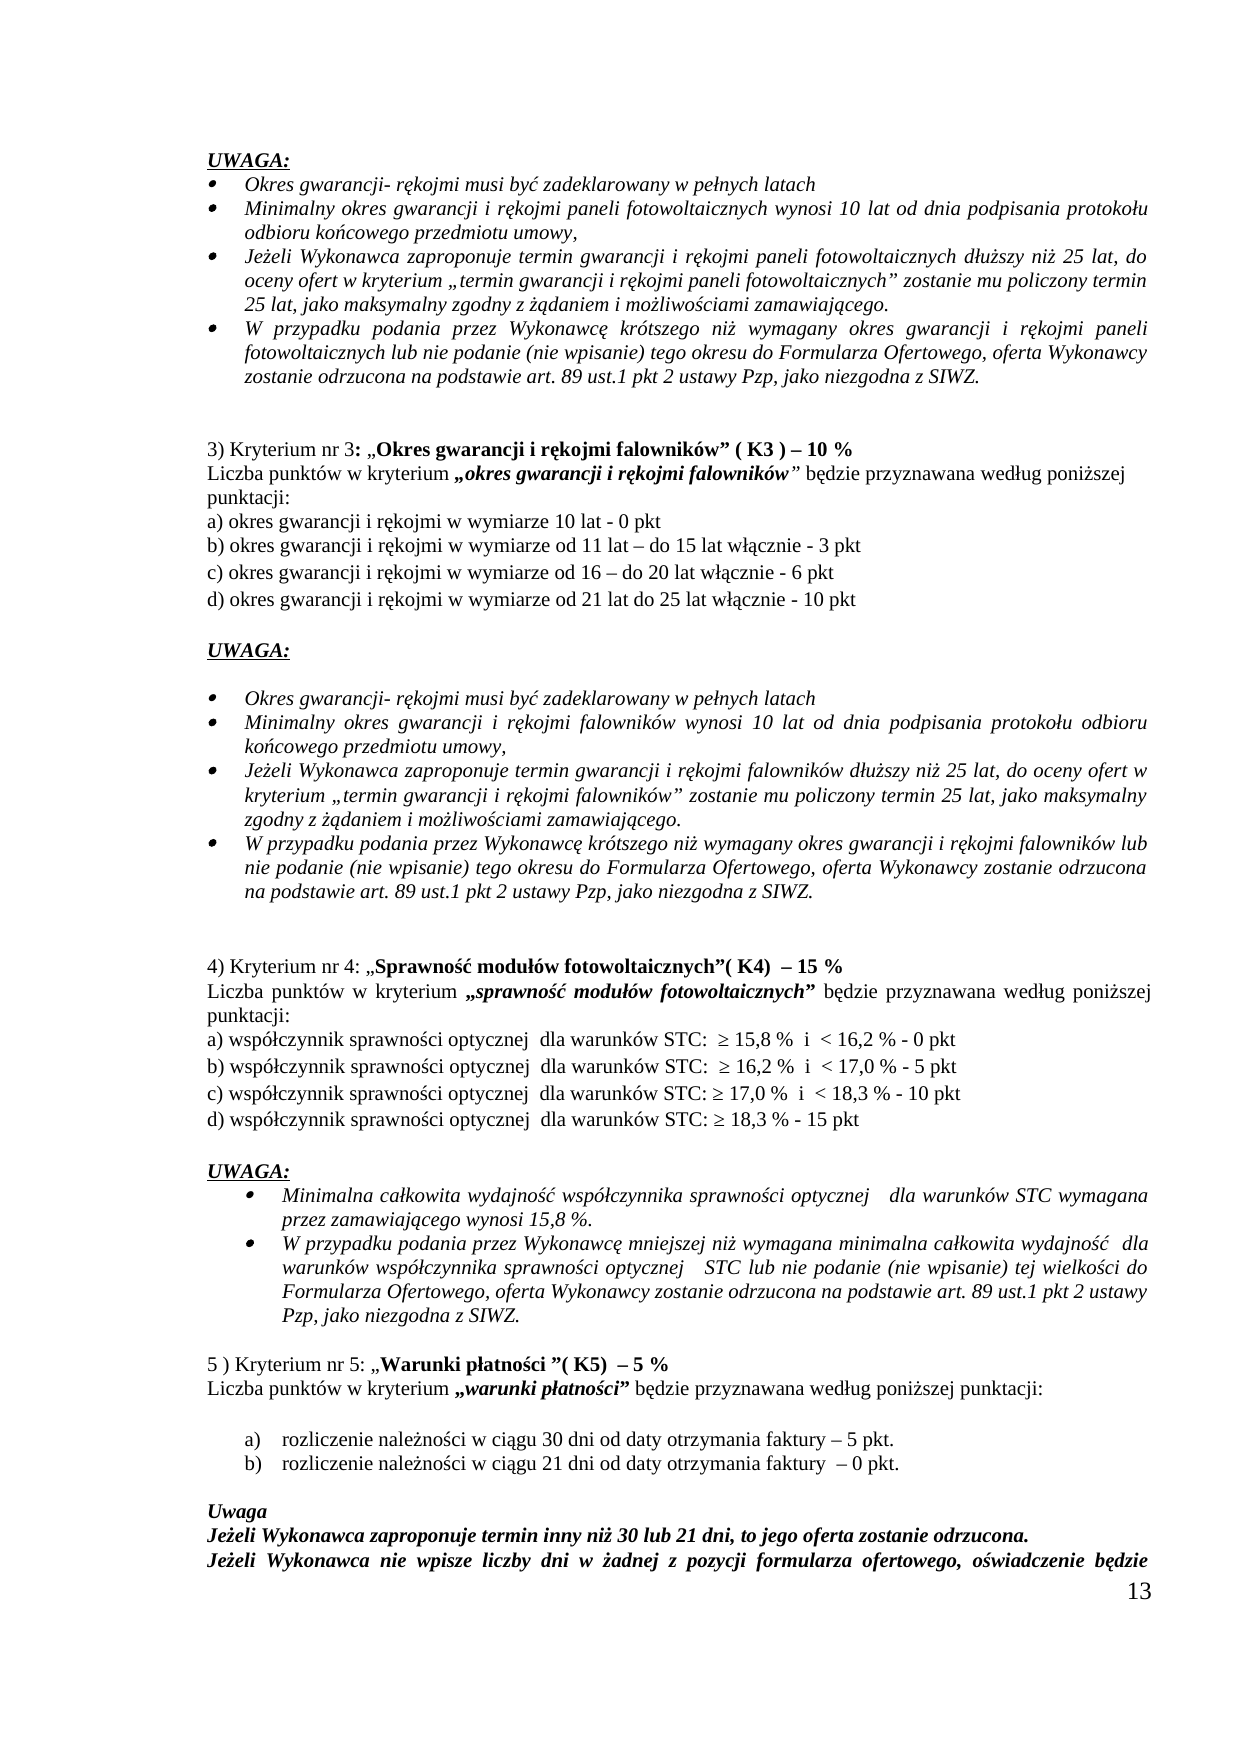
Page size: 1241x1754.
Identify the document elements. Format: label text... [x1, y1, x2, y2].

list W przypadku podania przez Wykonawcę krótszego niż wymagany okres gwarancji i rękojmi falowników lub nie podanie (nie wpisanie) tego okresu do Formularza Ofertowego, oferta Wykonawcy zostanie odrzucona na podstawie art. 89 ust.1 pkt 2 ustawy Pzp, jako niezgodna z SIWZ. [207, 831, 1150, 903]
text Liczba punktów w kryterium „okres gwarancji i rękojmi falowników” będzie przyznawana według poniższej punktacji: [207, 461, 1152, 509]
list Minimalny okres gwarancji i rękojmi paneli fotowoltaicznych wynosi 10 lat od dnia podpisania protokołu odbioru końcowego przedmiotu umowy, [207, 196, 1150, 244]
text a) okres gwarancji i rękojmi w wymiarze 10 lat - 0 pkt [207, 509, 1152, 533]
list Okres gwarancji- rękojmi musi być zadeklarowany w pełnych latach [207, 686, 1150, 710]
text Uwaga [207, 1499, 1152, 1523]
text UWAGA: [207, 638, 1152, 662]
text c) okres gwarancji i rękojmi w wymiarze od 16 – do 20 lat włącznie - 6 pkt [207, 559, 1152, 584]
text b) okres gwarancji i rękojmi w wymiarze od 11 lat – do 15 lat włącznie - 3 pkt [207, 533, 1152, 557]
list W przypadku podania przez Wykonawcę krótszego niż wymagany okres gwarancji i rękojmi paneli fotowoltaicznych lub nie podanie (nie wpisanie) tego okresu do Formularza Ofertowego, oferta Wykonawcy zostanie odrzucona na podstawie art. 89 ust.1 pkt 2 ustawy Pzp, jako niezgodna z SIWZ. [207, 316, 1150, 388]
text d) współczynnik sprawności optycznej dla warunków STC: ≥ 18,3 % - 15 pkt [207, 1107, 1152, 1131]
text UWAGA: [207, 1159, 1152, 1183]
text 3) Kryterium nr 3: „Okres gwarancji i rękojmi falowników” ( K3 ) – 10 % [207, 436, 1152, 461]
text b) współczynnik sprawności optycznej dla warunków STC: ≥ 16,2 % i < 17,0 % - 5 pkt [207, 1053, 1152, 1078]
text Liczba punktów w kryterium „sprawność modułów fotowoltaicznych” będzie przyznawana według poniższej punktacji: [207, 978, 1152, 1027]
text a) współczynnik sprawności optycznej dla warunków STC: ≥ 15,8 % i < 16,2 % - 0 pkt [207, 1027, 1152, 1051]
text 4) Kryterium nr 4: „Sprawność modułów fotowoltaicznych”( K4) – 15 % [207, 954, 1152, 978]
list rozliczenie należności w ciągu 30 dni od daty otrzymania faktury – 5 pkt. [244, 1427, 1152, 1451]
list Minimalna całkowita wydajność współczynnika sprawności optycznej dla warunków STC wymagana przez zamawiającego wynosi 15,8 %. [244, 1183, 1152, 1231]
list Jeżeli Wykonawca zaproponuje termin gwarancji i rękojmi falowników dłuższy niż 25 lat, do oceny ofert w kryterium „termin gwarancji i rękojmi falowników” zostanie mu policzony termin 25 lat, jako maksymalny zgodny z żądaniem i możliwościami zamawiającego. [207, 758, 1150, 831]
list Okres gwarancji- rękojmi musi być zadeklarowany w pełnych latach [207, 172, 1150, 196]
text UWAGA: [207, 148, 1152, 172]
text c) współczynnik sprawności optycznej dla warunków STC: ≥ 17,0 % i < 18,3 % - 10 pkt [207, 1080, 1152, 1104]
text Liczba punktów w kryterium „warunki płatności” będzie przyznawana według poniższej punktacji: [207, 1376, 1152, 1399]
text Jeżeli Wykonawca zaproponuje termin inny niż 30 lub 21 dni, to jego oferta zostanie odrzucona. [207, 1523, 1152, 1547]
list Minimalny okres gwarancji i rękojmi falowników wynosi 10 lat od dnia podpisania protokołu odbioru końcowego przedmiotu umowy, [207, 710, 1150, 758]
list W przypadku podania przez Wykonawcę mniejszej niż wymagana minimalna całkowita wydajność dla warunków współczynnika sprawności optycznej STC lub nie podanie (nie wpisanie) tej wielkości do Formularza Ofertowego, oferta Wykonawcy zostanie odrzucona na podstawie art. 89 ust.1 pkt 2 ustawy Pzp, jako niezgodna z SIWZ. [244, 1231, 1150, 1327]
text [207, 1547, 1152, 1572]
list Jeżeli Wykonawca zaproponuje termin gwarancji i rękojmi paneli fotowoltaicznych dłuższy niż 25 lat, do oceny ofert w kryterium „termin gwarancji i rękojmi paneli fotowoltaicznych” zostanie mu policzony termin 25 lat, jako maksymalny zgodny z żądaniem i możliwościami zamawiającego. [207, 244, 1150, 316]
text d) okres gwarancji i rękojmi w wymiarze od 21 lat do 25 lat włącznie - 10 pkt [207, 586, 1152, 611]
list rozliczenie należności w ciągu 21 dni od daty otrzymania faktury – 0 pkt. [244, 1451, 1152, 1475]
text 5 ) Kryterium nr 5: „Warunki płatności ”( K5) – 5 % [207, 1351, 1152, 1376]
